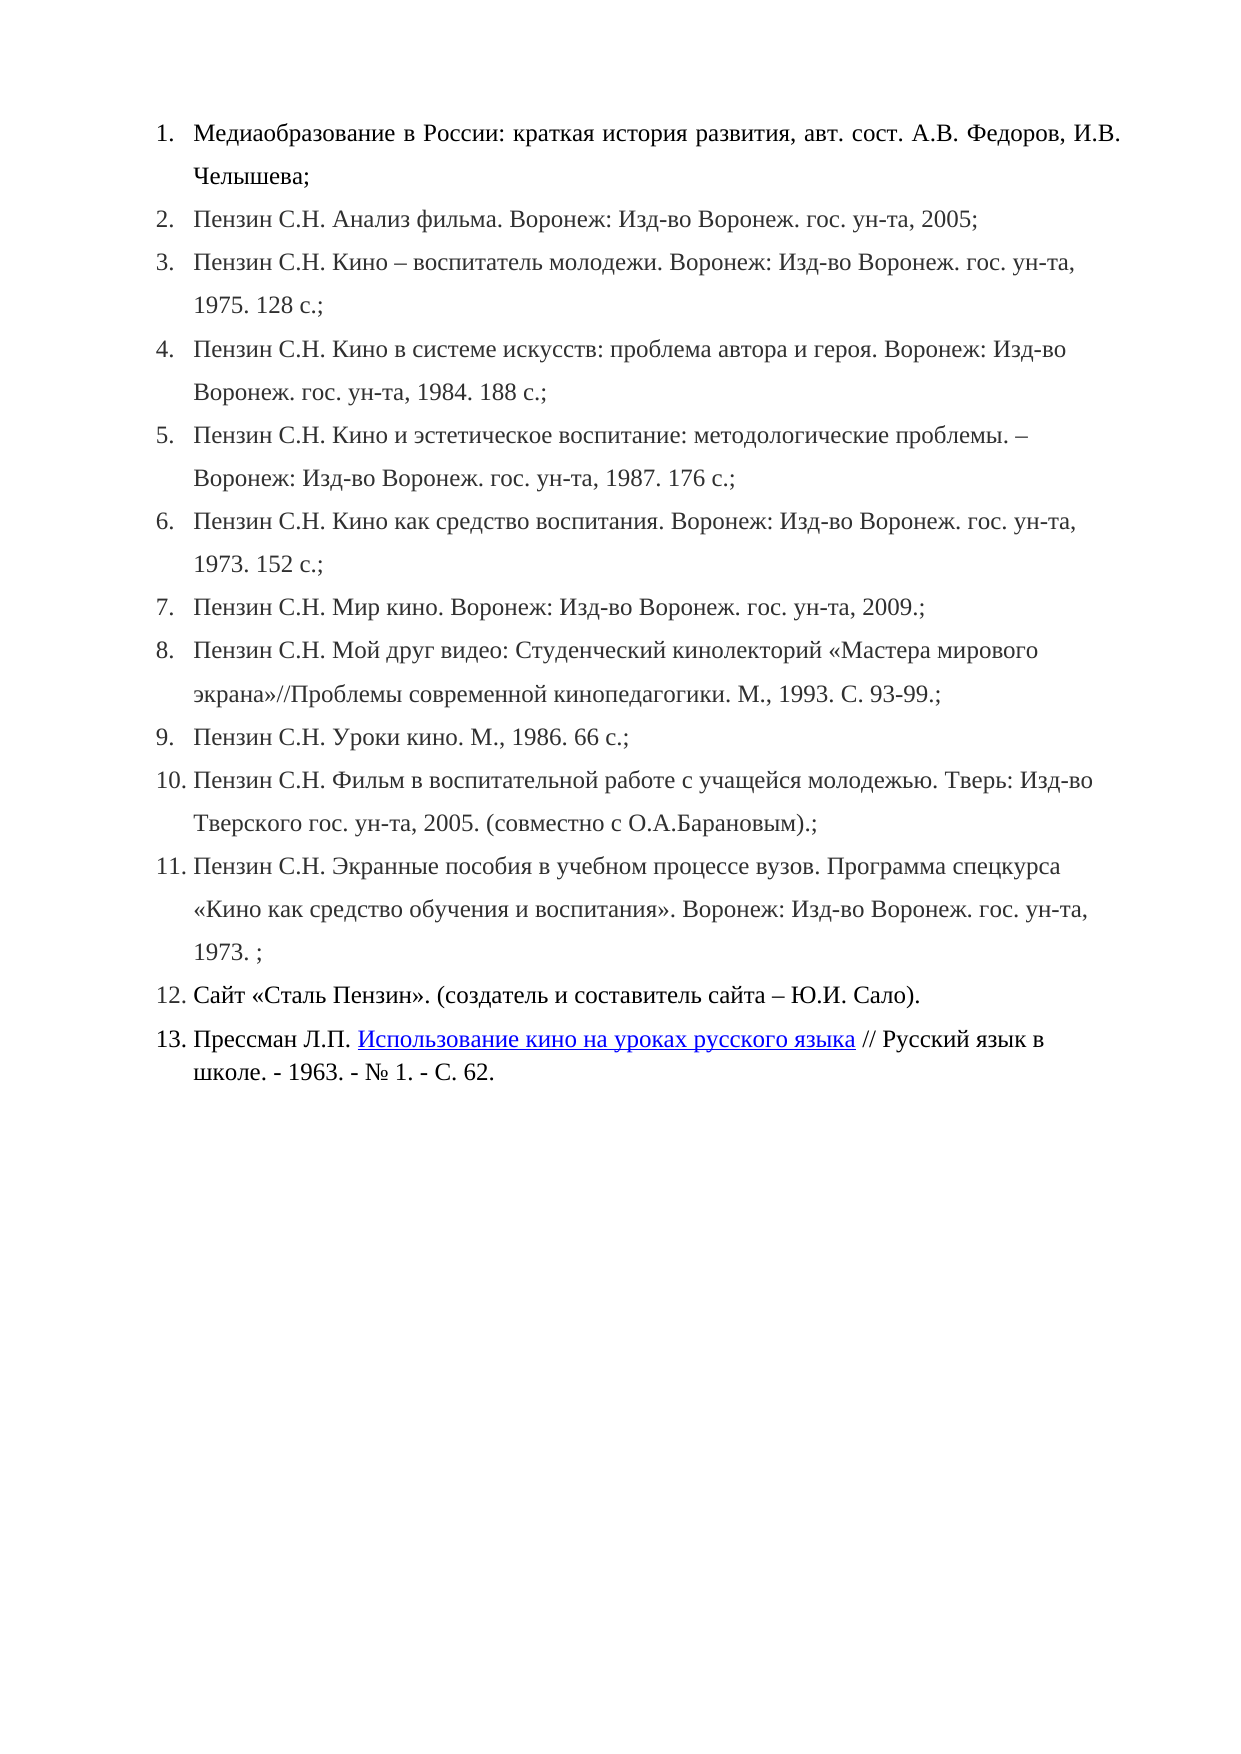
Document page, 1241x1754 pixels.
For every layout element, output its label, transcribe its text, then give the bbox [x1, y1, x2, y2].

list Пензин С.Н. Кино в системе искусств: проблема автора и героя. Воронеж: Изд-во Воронеж. гос. ун-та, 1984. 188 с.; [156, 334, 1122, 406]
list Пензин С.Н. Экранные пособия в учебном процессе вузов. Программа спецкурса «Кино как средство обучения и воспитания». Воронеж: Изд-во Воронеж. гос. ун-та, 1973. ; [156, 851, 1122, 966]
list Пензин С.Н. Мир кино. Воронеж: Изд-во Воронеж. гос. ун-та, 2009.; [156, 592, 1122, 621]
list Сайт «Сталь Пензин». (создатель и составитель сайта – Ю.И. Сало). [156, 981, 1122, 1009]
list Прессман Л.П. Использование кино на уроках русского языка // Русский язык в школе. - 1963. - № 1. - С. 62. [156, 1024, 1122, 1086]
list Пензин С.Н. Уроки кино. М., 1986. 66 с.; [156, 722, 1122, 751]
list Пензин С.Н. Анализ фильма. Воронеж: Изд-во Воронеж. гос. ун-та, 2005; [156, 204, 1122, 233]
list Пензин С.Н. Фильм в воспитательной работе с учащейся молодежью. Тверь: Изд-во Тверского гос. ун-та, 2005. (совместно с О.А.Барановым).; [156, 765, 1122, 837]
list Пензин С.Н. Кино как средство воспитания. Воронеж: Изд-во Воронеж. гос. ун-та, 1973. 152 с.; [156, 506, 1122, 578]
list Пензин С.Н. Мой друг видео: Студенческий кинолекторий «Мастера мирового экрана»//Проблемы современной кинопедагогики. М., 1993. С. 93-99.; [156, 636, 1122, 707]
list Пензин С.Н. Кино – воспитатель молодежи. Воронеж: Изд-во Воронеж. гос. ун-та, 1975. 128 с.; [156, 247, 1122, 319]
list Пензин С.Н. Кино и эстетическое воспитание: методологические проблемы. – Воронеж: Изд-во Воронеж. гос. ун-та, 1987. 176 с.; [156, 420, 1122, 492]
list Медиаобразование в России: краткая история развития, авт. сост. А.В. Федоров, И.В. Челышева; [156, 118, 1122, 190]
